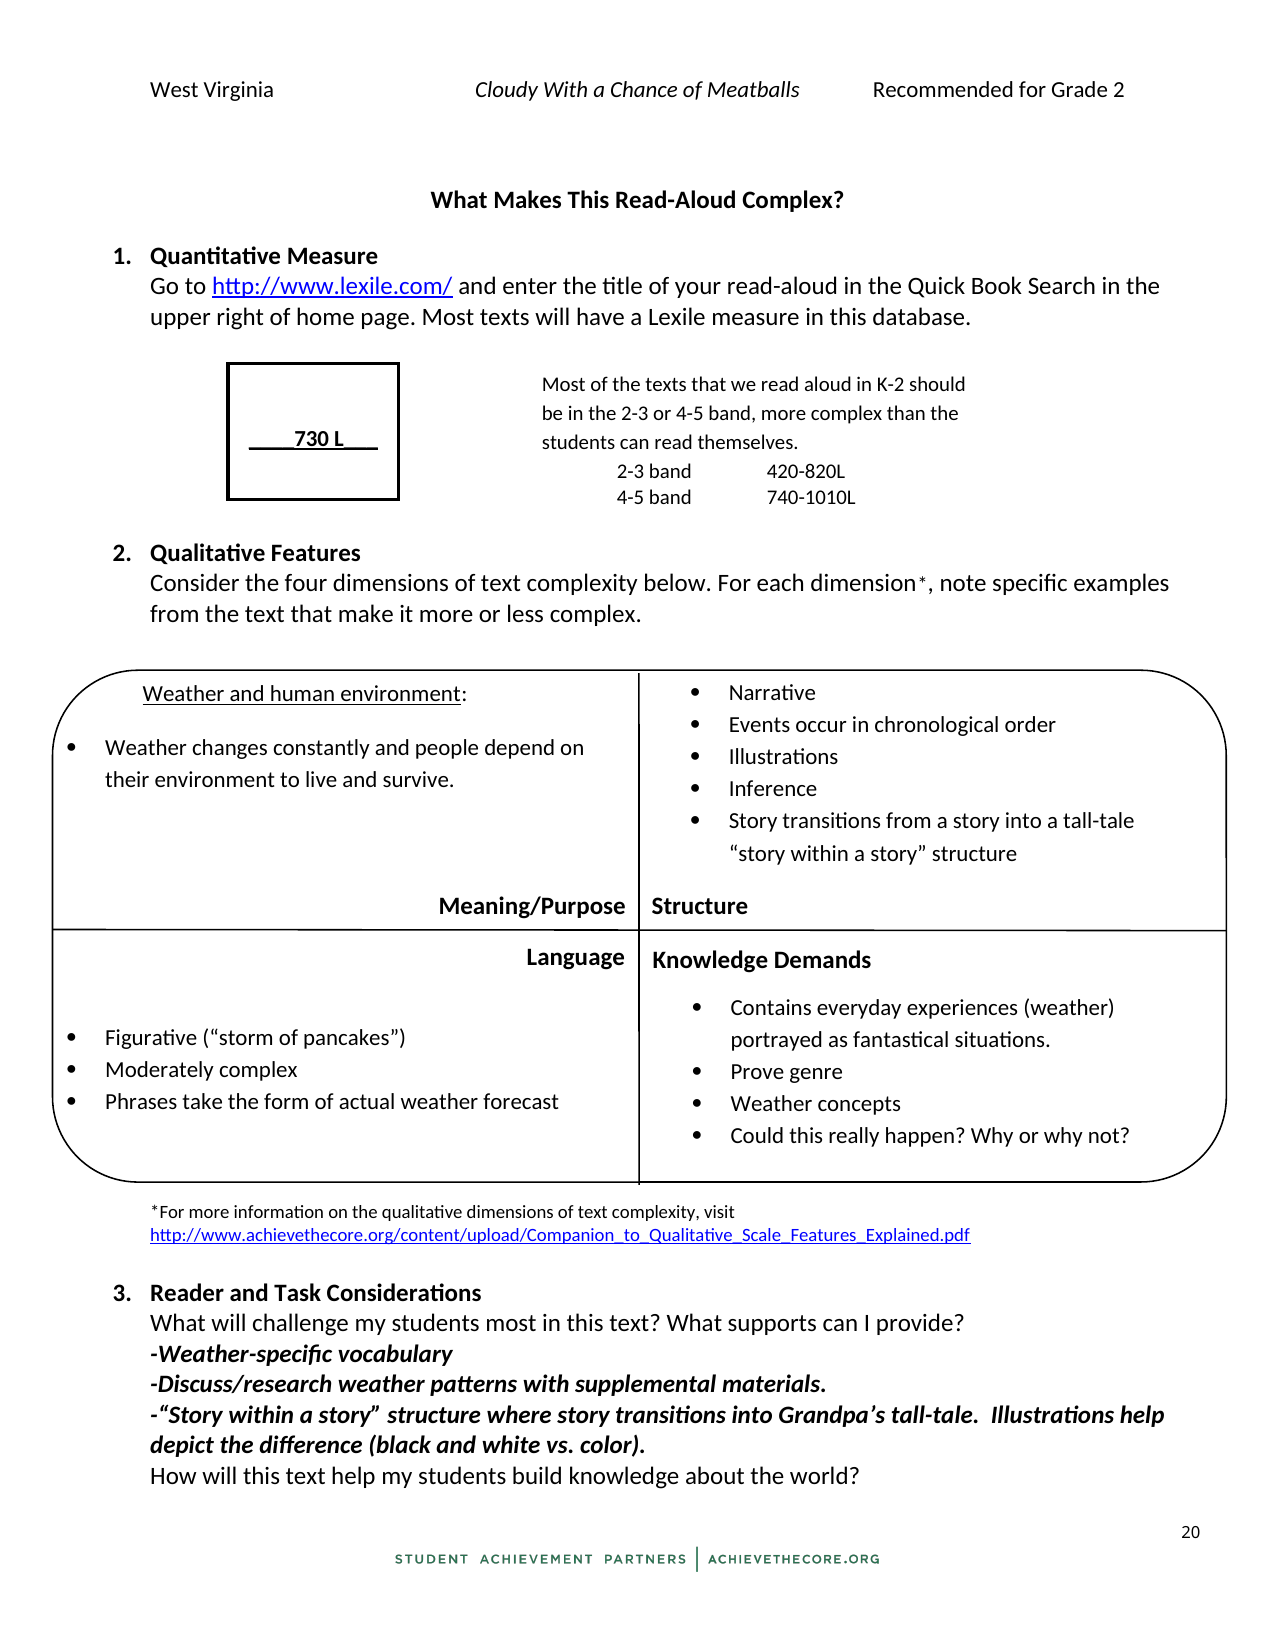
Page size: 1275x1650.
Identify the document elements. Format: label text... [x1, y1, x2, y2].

list Qualitative Features [112, 537, 1200, 567]
list Quantitative Measure [112, 240, 1200, 270]
text -“Story within a story” structure where story transitions into Grandpa’s tall-tale. Illustrations help depict the difference (black and white vs. color). [150, 1399, 1200, 1460]
picture [384, 1543, 892, 1575]
list *For more information on the qualitative dimensions of text complexity, visit http://www.achievethecore.org/content/upload/Companion_to_Qualitative_Scale_Features_Explained.pdf [150, 1201, 1200, 1246]
list Go to http://www.lexile.com/ and enter the title of your read-aloud in the Quick Book Search in the upper right of home page. Most texts will have a Lexile measure in this database. [150, 270, 1200, 331]
list Reader and Task Considerations [112, 1277, 1200, 1307]
text -Discuss/research weather patterns with supplemental materials. [75, 1368, 1200, 1399]
text -Weather-specific vocabulary [75, 1338, 1200, 1368]
text What will challenge my students most in this text? What supports can I provide? [75, 1307, 1200, 1338]
text What Makes This Read-Aloud Complex? [75, 184, 1200, 214]
text Consider the four dimensions of text complexity below. For each dimension*, note specific examples from the text that make it more or less complex. [150, 567, 1200, 628]
text How will this text help my students build knowledge about the world? [75, 1460, 1200, 1491]
